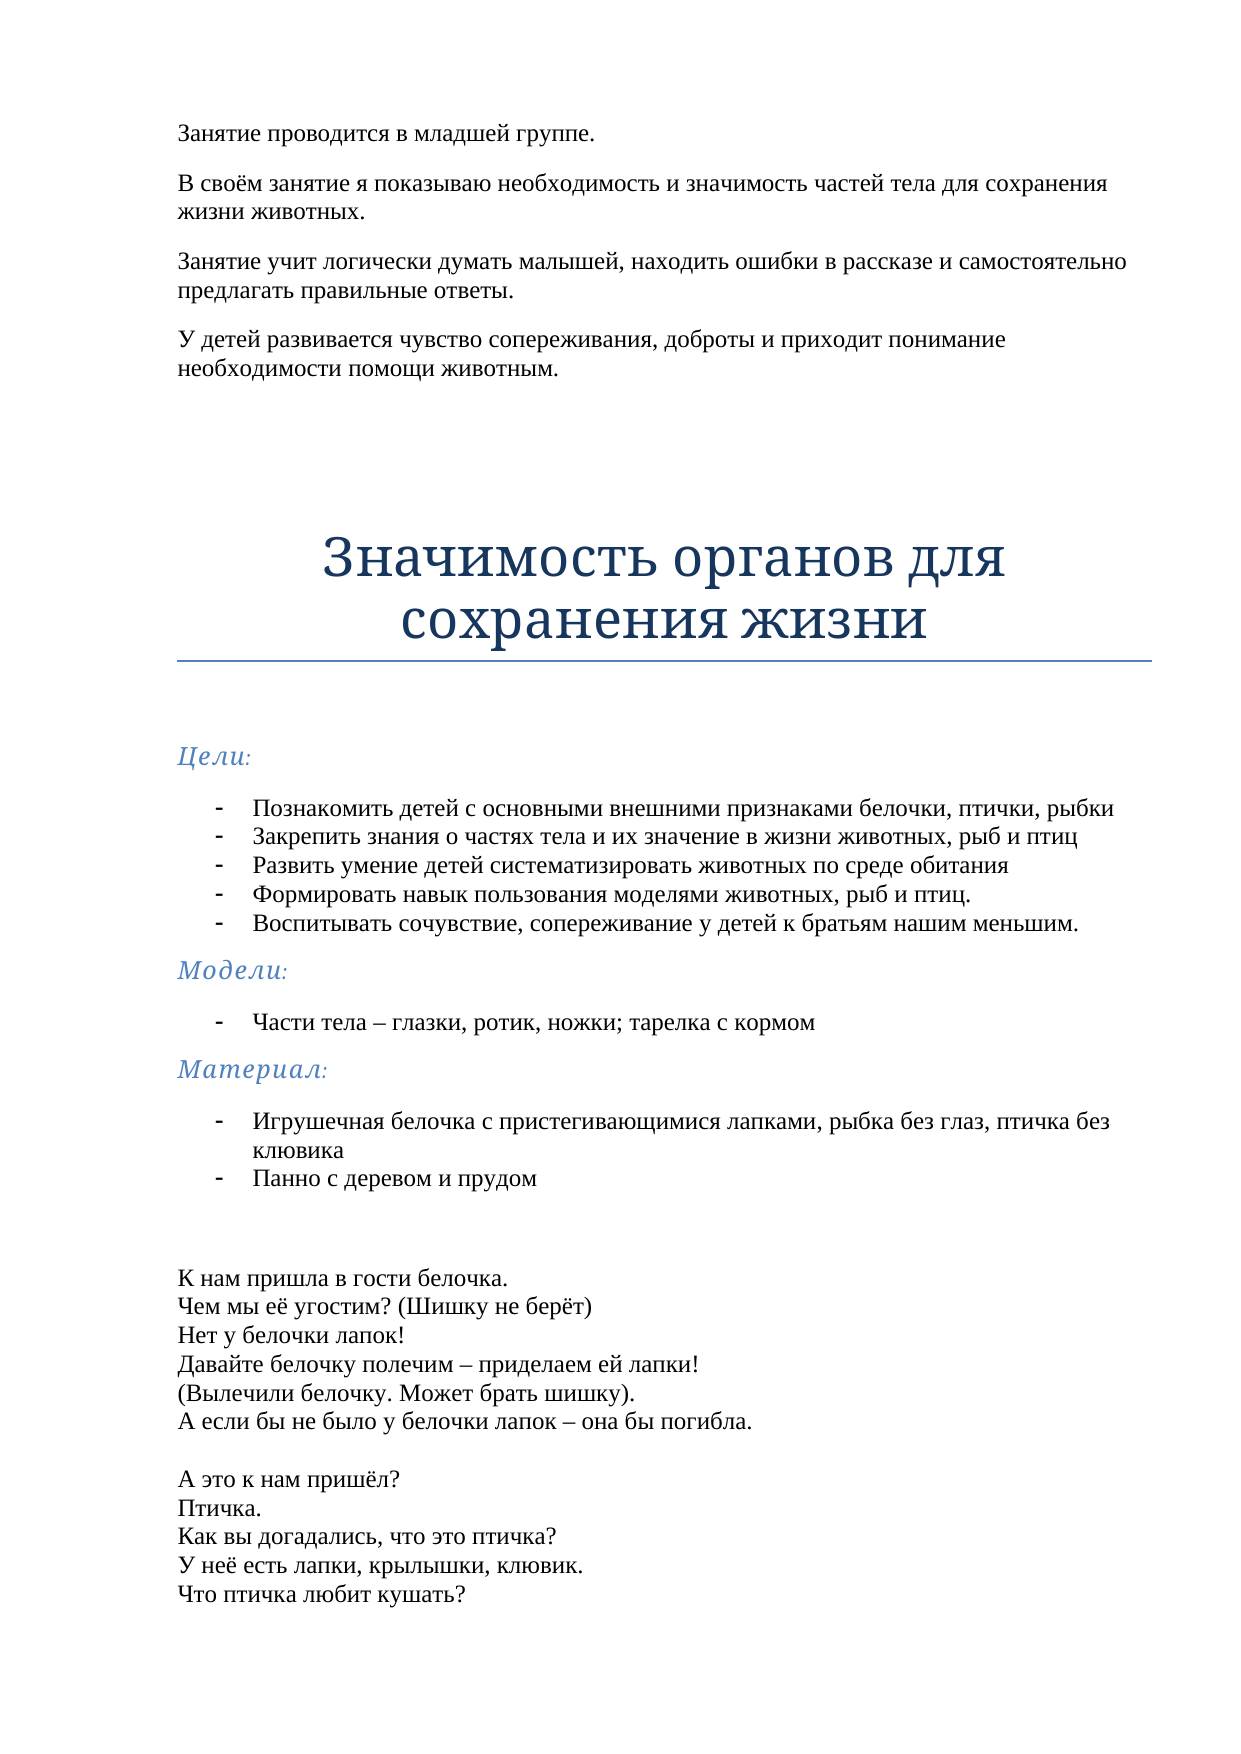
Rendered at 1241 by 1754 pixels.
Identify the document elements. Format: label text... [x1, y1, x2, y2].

list Познакомить детей с основными внешними признаками белочки, птички, рыбки [215, 793, 1152, 821]
subtitle Материал: [177, 1056, 1152, 1085]
list Закрепить знания о частях тела и их значение в жизни животных, рыб и птиц [215, 821, 1152, 850]
text Занятие учит логически думать малышей, находить ошибки в рассказе и самостоятельно предлагать правильные ответы. [177, 246, 1152, 303]
list Формировать навык пользования моделями животных, рыб и птиц. [215, 879, 1152, 908]
subtitle Модели: [177, 957, 1152, 986]
text Нет у белочки лапок! [177, 1320, 1152, 1349]
text Птичка. [177, 1493, 1152, 1521]
text Что птичка любит кушать? [177, 1579, 1152, 1608]
text Занятие проводится в младшей группе. [177, 118, 1152, 147]
text У неё есть лапки, крылышки, клювик. [177, 1550, 1152, 1579]
text Чем мы её угостим? (Шишку не берёт) [177, 1291, 1152, 1320]
text (Вылечили белочку. Может брать шишку). [177, 1378, 1152, 1406]
list Воспитывать сочувствие, сопереживание у детей к братьям нашим меньшим. [215, 908, 1152, 936]
text А это к нам пришёл? [177, 1464, 1152, 1493]
text У детей развивается чувство сопереживания, доброты и приходит понимание необходимости помощи животным. [177, 324, 1152, 382]
list Игрушечная белочка с пристегивающимися лапками, рыбка без глаз, птичка без клювика [215, 1106, 1152, 1163]
list Панно с деревом и прудом [215, 1163, 1152, 1192]
subtitle Цели: [177, 743, 1152, 772]
list Части тела – глазки, ротик, ножки; тарелка с кормом [215, 1007, 1152, 1036]
text А если бы не было у белочки лапок – она бы погибла. [177, 1406, 1152, 1435]
text В своём занятие я показываю необходимость и значимость частей тела для сохранения жизни животных. [177, 168, 1152, 225]
title Значимость органов для сохранения жизни [177, 527, 1152, 660]
text Давайте белочку полечим – приделаем ей лапки! [177, 1349, 1152, 1378]
text Как вы догадались, что это птичка? [177, 1521, 1152, 1550]
text К нам пришла в гости белочка. [177, 1263, 1152, 1291]
list Развить умение детей систематизировать животных по среде обитания [215, 850, 1152, 879]
